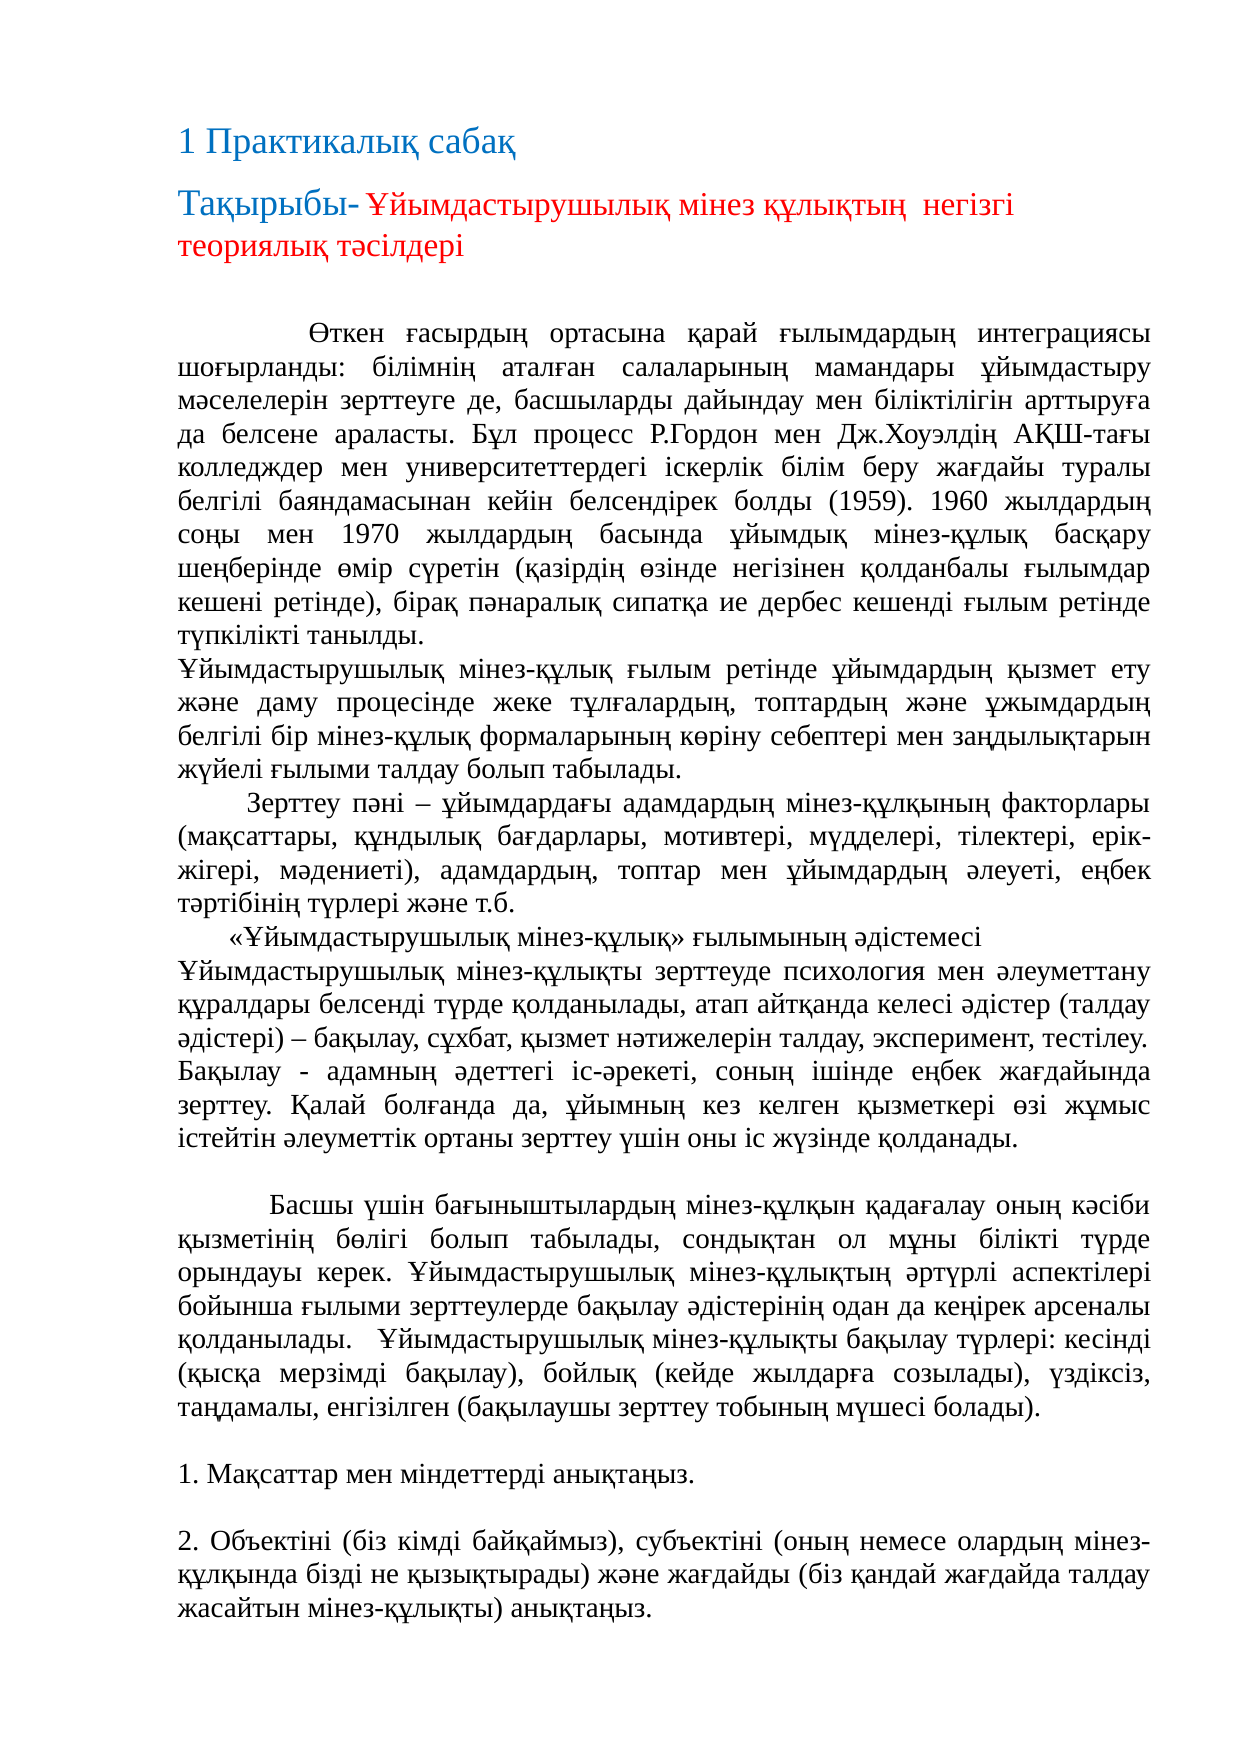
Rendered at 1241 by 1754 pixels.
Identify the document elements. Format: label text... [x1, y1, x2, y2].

text Ұйымдастырушылық мінез-құлық ғылым ретінде ұйымдардың қызмет ету және даму процесінде жеке тұлғалардың, топтардың және ұжымдардың белгілі бір мінез-құлық формаларының көріну себептері мен заңдылықтарын жүйелі ғылыми талдау болып табылады. [177, 651, 1152, 785]
text 1. Мақсаттар мен міндеттерді анықтаңыз. [177, 1456, 1152, 1489]
text 2. Объектіні (біз кімді байқаймыз), субъектіні (оның немесе олардың мінез-құлқында бізді не қызықтырады) және жағдайды (біз қандай жағдайда талдау жасайтын мінез-құлықты) анықтаңыз. [177, 1523, 1152, 1623]
text Өткен ғасырдың ортасына қарай ғылымдардың интеграциясы шоғырланды: білімнің аталған салаларының мамандары ұйымдастыру мәселелерін зерттеуге де, басшыларды дайындау мен біліктілігін арттыруға да белсене араласты. Бұл процесс Р.Гордон мен Дж.Хоуэлдің АҚШ-тағы колледждер мен университеттердегі іскерлік білім беру жағдайы туралы белгілі баяндамасынан кейін белсендірек болды (1959). 1960 жылдардың соңы мен 1970 жылдардың басында ұйымдық мінез-құлық басқару шеңберінде өмір сүретін (қазірдің өзінде негізінен қолданбалы ғылымдар кешені ретінде), бірақ пәнаралық сипатқа ие дербес кешенді ғылым ретінде түпкілікті танылды. [177, 315, 1152, 651]
text Басшы үшін бағыныштылардың мінез-құлқын қадағалау оның кәсіби қызметінің бөлігі болып табылады, сондықтан ол мұны білікті түрде орындауы керек. Ұйымдастырушылық мінез-құлықтың әртүрлі аспектілері бойынша ғылыми зерттеулерде бақылау әдістерінің одан да кеңірек арсеналы қолданылады. Ұйымдастырушылық мінез-құлықты бақылау түрлері: кесінді (қысқа мерзімді бақылау), бойлық (кейде жылдарға созылады), үздіксіз, таңдамалы, енгізілген (бақылаушы зерттеу тобының мүшесі болады). [177, 1187, 1152, 1422]
text 1 Практикалық сабақ [177, 118, 1152, 161]
text Тақырыбы- Ұйымдастырушылық мінез құлықтың негізгі теориялық тәсілдері [177, 180, 1152, 263]
text Зерттеу пәні – ұйымдардағы адамдардың мінез-құлқының факторлары (мақсаттары, құндылық бағдарлары, мотивтері, мүдделері, тілектері, ерік-жігері, мәдениеті), адамдардың, топтар мен ұйымдардың әлеуеті, еңбек тәртібінің түрлері және т.б. [177, 785, 1152, 919]
text «Ұйымдастырушылық мінез-құлық» ғылымының әдістемесі [177, 919, 1152, 953]
text Бақылау - адамның әдеттегі іс-әрекеті, соның ішінде еңбек жағдайында зерттеу. Қалай болғанда да, ұйымның кез келген қызметкері өзі жұмыс істейтін әлеуметтік ортаны зерттеу үшін оны іс жүзінде қолданады. [177, 1053, 1152, 1154]
text Ұйымдастырушылық мінез-құлықты зерттеуде психология мен әлеуметтану құралдары белсенді түрде қолданылады, атап айтқанда келесі әдістер (талдау әдістері) – бақылау, сұхбат, қызмет нәтижелерін талдау, эксперимент, тестілеу. [177, 953, 1152, 1053]
